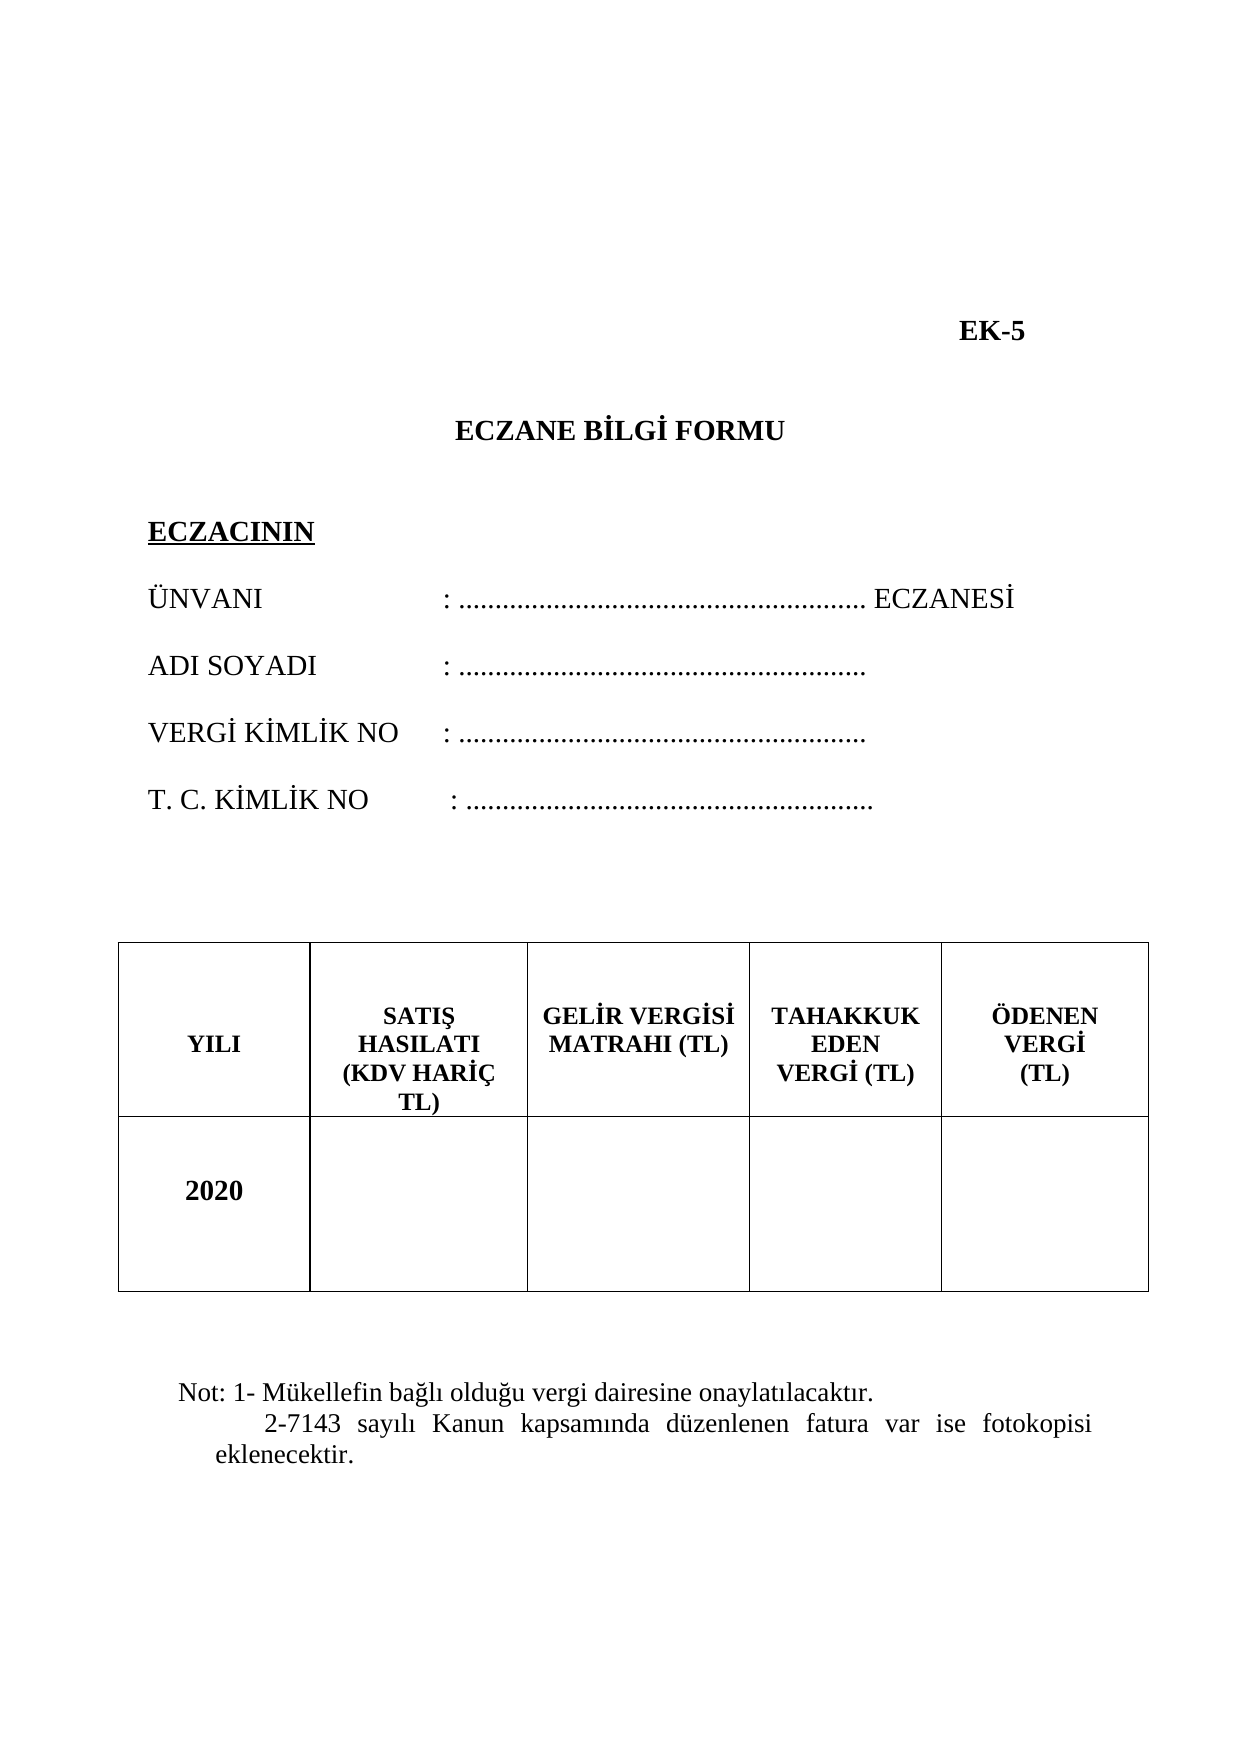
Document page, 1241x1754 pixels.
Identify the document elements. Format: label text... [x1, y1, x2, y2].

table_header GELİR VERGİSİ MATRAHI (TL) [528, 943, 749, 1116]
text ECZACININ [148, 514, 1093, 548]
text ÜNVANI : ........................................................ ECZANESİ [148, 581, 1093, 615]
table_header TAHAKKUK EDEN VERGİ (TL) [750, 943, 941, 1116]
table_cell [750, 1117, 941, 1291]
text VERGİ KİMLİK NO : ........................................................ [148, 715, 1093, 749]
table_header YILI [119, 943, 309, 1116]
text ECZANE BİLGİ FORMU [148, 413, 1093, 447]
table_cell [528, 1117, 749, 1291]
text 2-7143 sayılı Kanun kapsamında düzenlenen fatura var ise fotokopisi eklenecektir. [178, 1407, 1093, 1469]
text EK-5 [148, 313, 1093, 346]
table_cell 2020 [119, 1117, 309, 1291]
text Not: 1- Mükellefin bağlı olduğu vergi dairesine onaylatılacaktır. [178, 1376, 1093, 1407]
table_header ÖDENEN VERGİ (TL) [942, 943, 1148, 1116]
table_header SATIŞ HASILATI (KDV HARİÇ TL) [311, 943, 527, 1116]
table_cell [942, 1117, 1148, 1291]
text T. C. KİMLİK NO : ........................................................ [148, 782, 1093, 816]
text ADI SOYADI : ........................................................ [148, 648, 1093, 682]
table_cell [311, 1117, 527, 1291]
